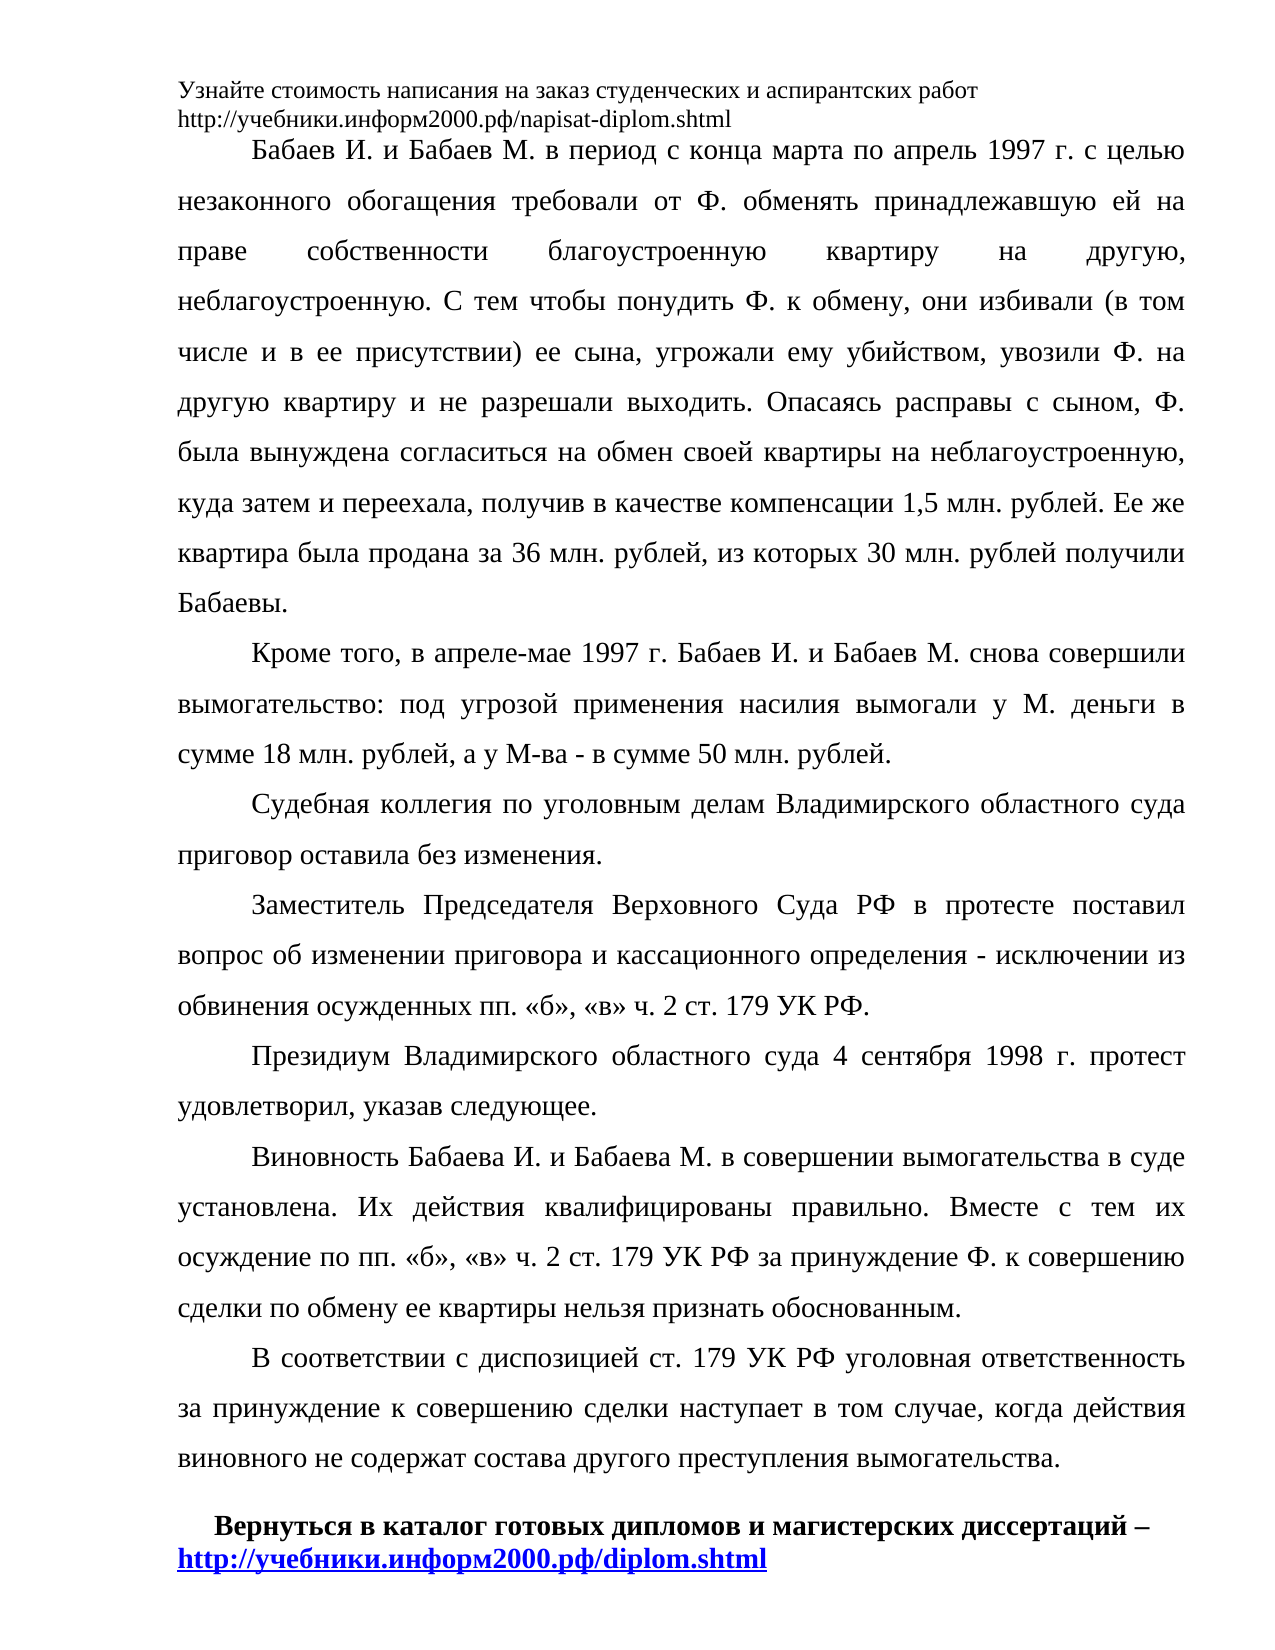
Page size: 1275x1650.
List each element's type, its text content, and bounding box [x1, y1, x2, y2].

text Кроме того, в апреле-мае 1997 г. Бабаев И. и Бабаев М. снова совершили вымогательство: под угрозой применения насилия вымогали у М. деньги в сумме 18 млн. рублей, а у М-ва - в сумме 50 млн. рублей. [177, 636, 1186, 770]
text Бабаев И. и Бабаев М. в период с конца марта по апрель 1997 г. с целью незаконного обогащения требовали от Ф. обменять принадлежавшую ей на праве собственности благоустроенную квартиру на другую, неблагоустроенную. С тем чтобы понудить Ф. к обмену, они избивали (в том числе и в ее присутствии) ее сына, угрожали ему убийством, увозили Ф. на другую квартиру и не разрешали выходить. Опасаясь расправы с сыном, Ф. была вынуждена согласиться на обмен своей квартиры на неблагоустроенную, куда затем и переехала, получив в качестве компенсации 1,5 млн. рублей. Ее же квартира была продана за 36 млн. рублей, из которых 30 млн. рублей получили Бабаевы. [177, 132, 1186, 619]
text Судебная коллегия по уголовным делам Владимирского областного суда приговор оставила без изменения. [177, 787, 1186, 870]
text Заместитель Председателя Верховного Суда РФ в протесте поставил вопрос об изменении приговора и кассационного определения - исключении из обвинения осужденных пп. «б», «в» ч. 2 ст. 179 УК РФ. [177, 887, 1186, 1021]
text В соответствии с диспозицией ст. 179 УК РФ уголовная ответственность за принуждение к совершению сделки наступает в том случае, когда действия виновного не содержат состава другого преступления вымогательства. [177, 1340, 1186, 1474]
text Президиум Владимирского областного суда 4 сентября 1998 г. протест удовлетворил, указав следующее. [177, 1038, 1186, 1122]
text Виновность Бабаева И. и Бабаева М. в совершении вымогательства в суде установлена. Их действия квалифицированы правильно. Вместе с тем их осуждение по пп. «б», «в» ч. 2 ст. 179 УК РФ за принуждение Ф. к совершению сделки по обмену ее квартиры нельзя признать обоснованным. [177, 1139, 1186, 1323]
